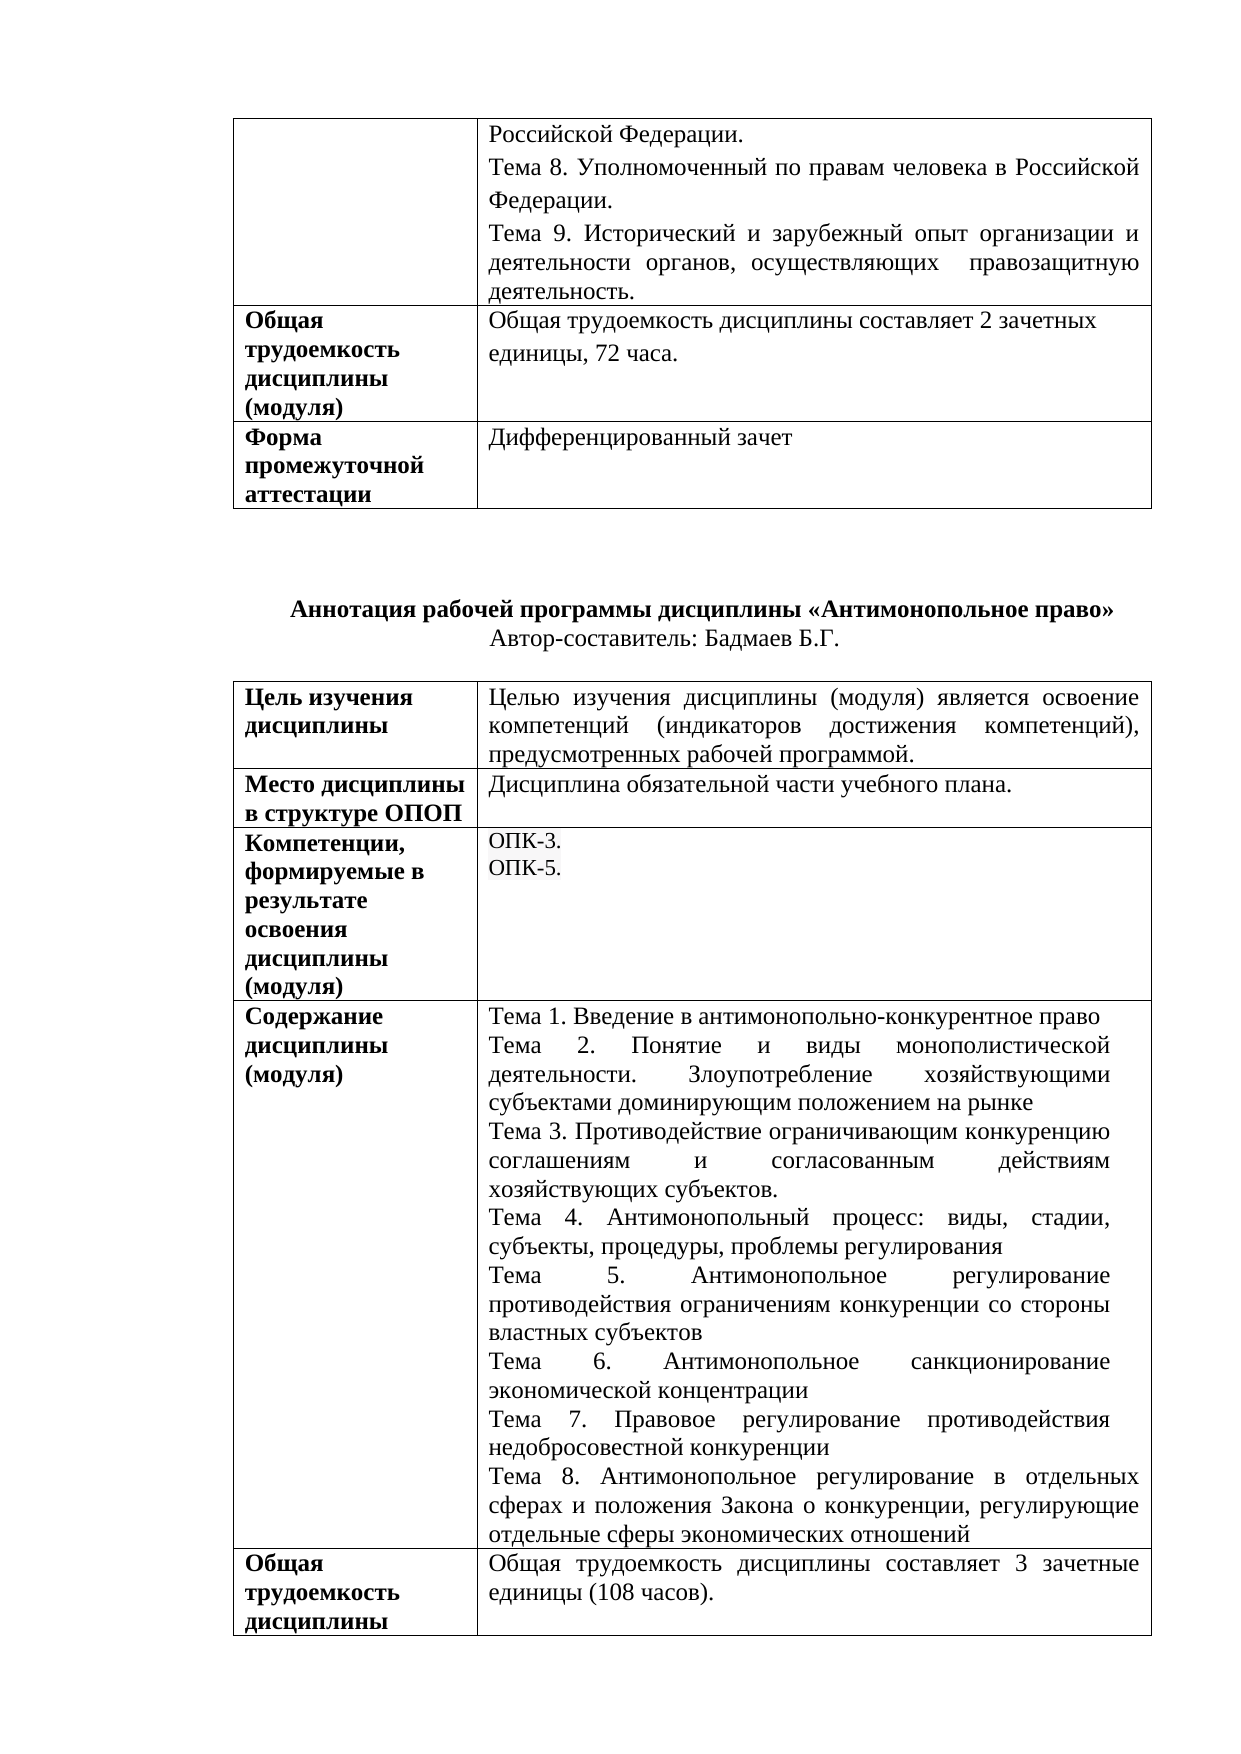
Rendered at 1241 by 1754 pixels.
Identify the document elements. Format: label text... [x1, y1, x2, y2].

table_cell Дифференцированный зачет [478, 422, 1151, 508]
table_cell Форма промежуточной аттестации [234, 422, 477, 508]
text Аннотация рабочей программы дисциплины «Антимонопольное право» [177, 594, 1152, 623]
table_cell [478, 1549, 1151, 1635]
table_cell Место дисциплины в структуре ОПОП [234, 769, 477, 827]
table_cell Тема 1. Введение в антимонопольно-конкурентное право Тема 2. Понятие и виды монополистической деятельности. Злоупотребление хозяйствующими субъектами доминирующим положением на рынке Тема 3. Противодействие ограничивающим конкуренцию соглашениям и согласованным действиям хозяйствующих субъектов. Тема 4. Антимонопольный процесс: виды, стадии, субъекты, процедуры, проблемы регулирования Тема 5. Антимонопольное регулирование противодействия ограничениям конкуренции со стороны властных субъектов Тема 6. Антимонопольное санкционирование экономической концентрации Тема 7. Правовое регулирование противодействия недобросовестной конкуренции Тема 8. Антимонопольное регулирование в отдельных сферах и положения Закона о конкуренции, регулирующие отдельные сферы экономических отношений [478, 1001, 1151, 1547]
table_cell Компетенции, формируемые в результате освоения дисциплины (модуля) [234, 828, 477, 1000]
table_cell ОПК-3. ОПК-5. [478, 828, 1151, 1000]
table_header Цель изучения дисциплины [234, 682, 477, 768]
table_cell Дисциплина обязательной части учебного плана. [478, 769, 1151, 827]
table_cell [234, 1549, 477, 1635]
table_header Целью изучения дисциплины (модуля) является освоение компетенций (индикаторов достижения компетенций), предусмотренных рабочей программой. [478, 682, 1151, 768]
table_cell Общая трудоемкость дисциплины составляет 2 зачетных единицы, 72 часа. [478, 306, 1151, 421]
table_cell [478, 119, 1151, 304]
table_cell Общая трудоемкость дисциплины (модуля) [234, 306, 477, 421]
table_cell Содержание дисциплины (модуля) [234, 1001, 477, 1547]
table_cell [234, 119, 477, 304]
text Автор-составитель: Бадмаев Б.Г. [177, 623, 1152, 652]
